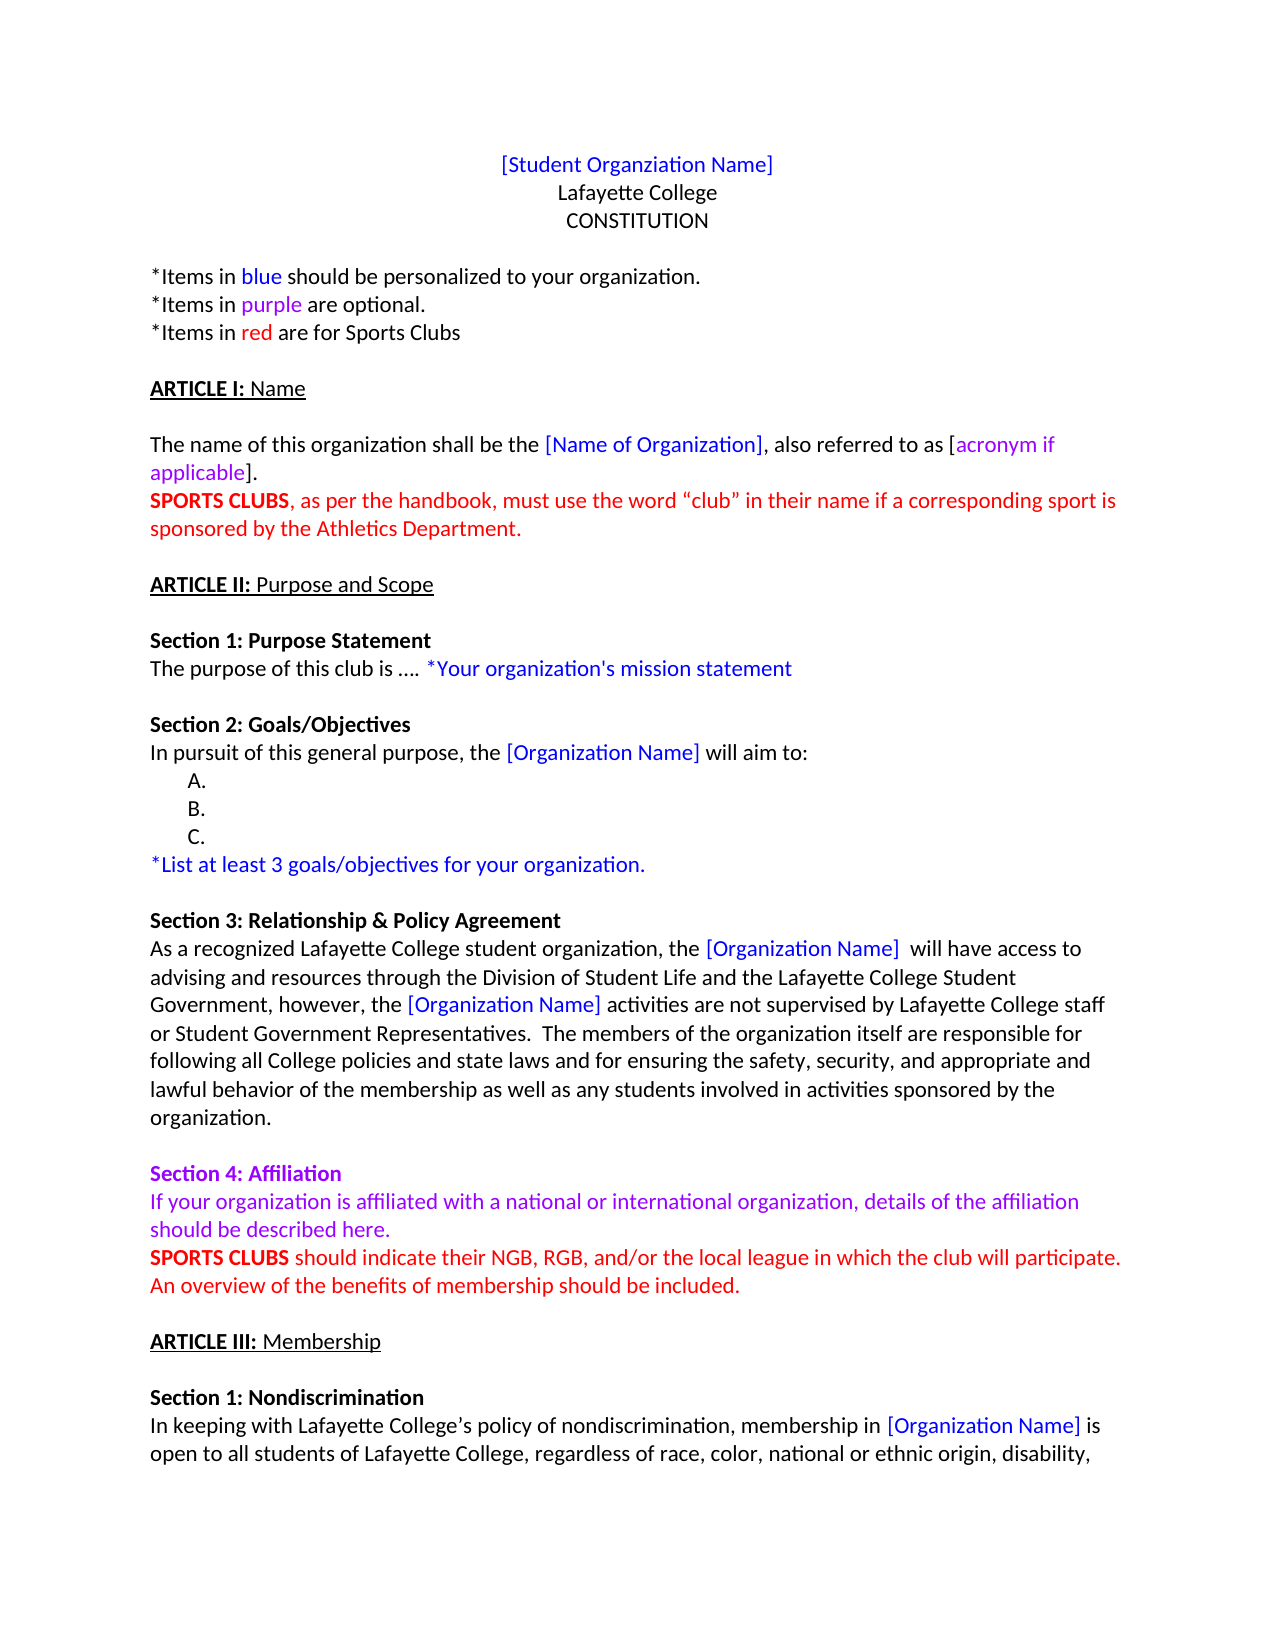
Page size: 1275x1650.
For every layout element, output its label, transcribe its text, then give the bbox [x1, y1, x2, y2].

text *Items in red are for Sports Clubs [150, 318, 1125, 346]
text As a recognized Lafayette College student organization, the [Organization Name] will have access to advising and resources through the Division of Student Life and the Lafayette College Student Government, however, the [Organization Name] activities are not supervised by Lafayette College staff or Student Government Representatives. The members of the organization itself are responsible for following all College policies and state laws and for ensuring the safety, security, and appropriate and lawful behavior of the membership as well as any students involved in activities sponsored by the organization. [150, 934, 1125, 1131]
text In pursuit of this general purpose, the [Organization Name] will aim to: [150, 738, 1125, 766]
text CONSTITUTION [150, 206, 1125, 234]
text Section 4: Affiliation [150, 1159, 1125, 1187]
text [150, 1411, 1125, 1467]
text Section 3: Relationship & Policy Agreement [150, 907, 1125, 934]
text SPORTS CLUBS should indicate their NGB, RGB, and/or the local league in which the club will participate. An overview of the benefits of membership should be included. [150, 1243, 1125, 1299]
text ARTICLE II: Purpose and Scope [150, 570, 1125, 598]
text Section 1: Purpose Statement [150, 626, 1125, 654]
text *Items in purple are optional. [150, 290, 1125, 318]
text ARTICLE III: Membership [150, 1327, 1125, 1355]
text [Student Organziation Name] [150, 150, 1125, 178]
text If your organization is affiliated with a national or international organization, details of the affiliation should be described here. [150, 1187, 1125, 1243]
text Section 1: Nondiscrimination [150, 1383, 1125, 1411]
text *List at least 3 goals/objectives for your organization. [150, 851, 1125, 878]
text SPORTS CLUBS, as per the handbook, must use the word “club” in their name if a corresponding sport is sponsored by the Athletics Department. [150, 486, 1125, 542]
text ARTICLE I: Name [150, 374, 1125, 402]
text *Items in blue should be personalized to your organization. [150, 262, 1125, 290]
text Lafayette College [150, 178, 1125, 206]
text The purpose of this club is …. *Your organization's mission statement [150, 654, 1125, 682]
text The name of this organization shall be the [Name of Organization], also referred to as [acronym if applicable]. [150, 430, 1125, 486]
text Section 2: Goals/Objectives [150, 710, 1125, 738]
